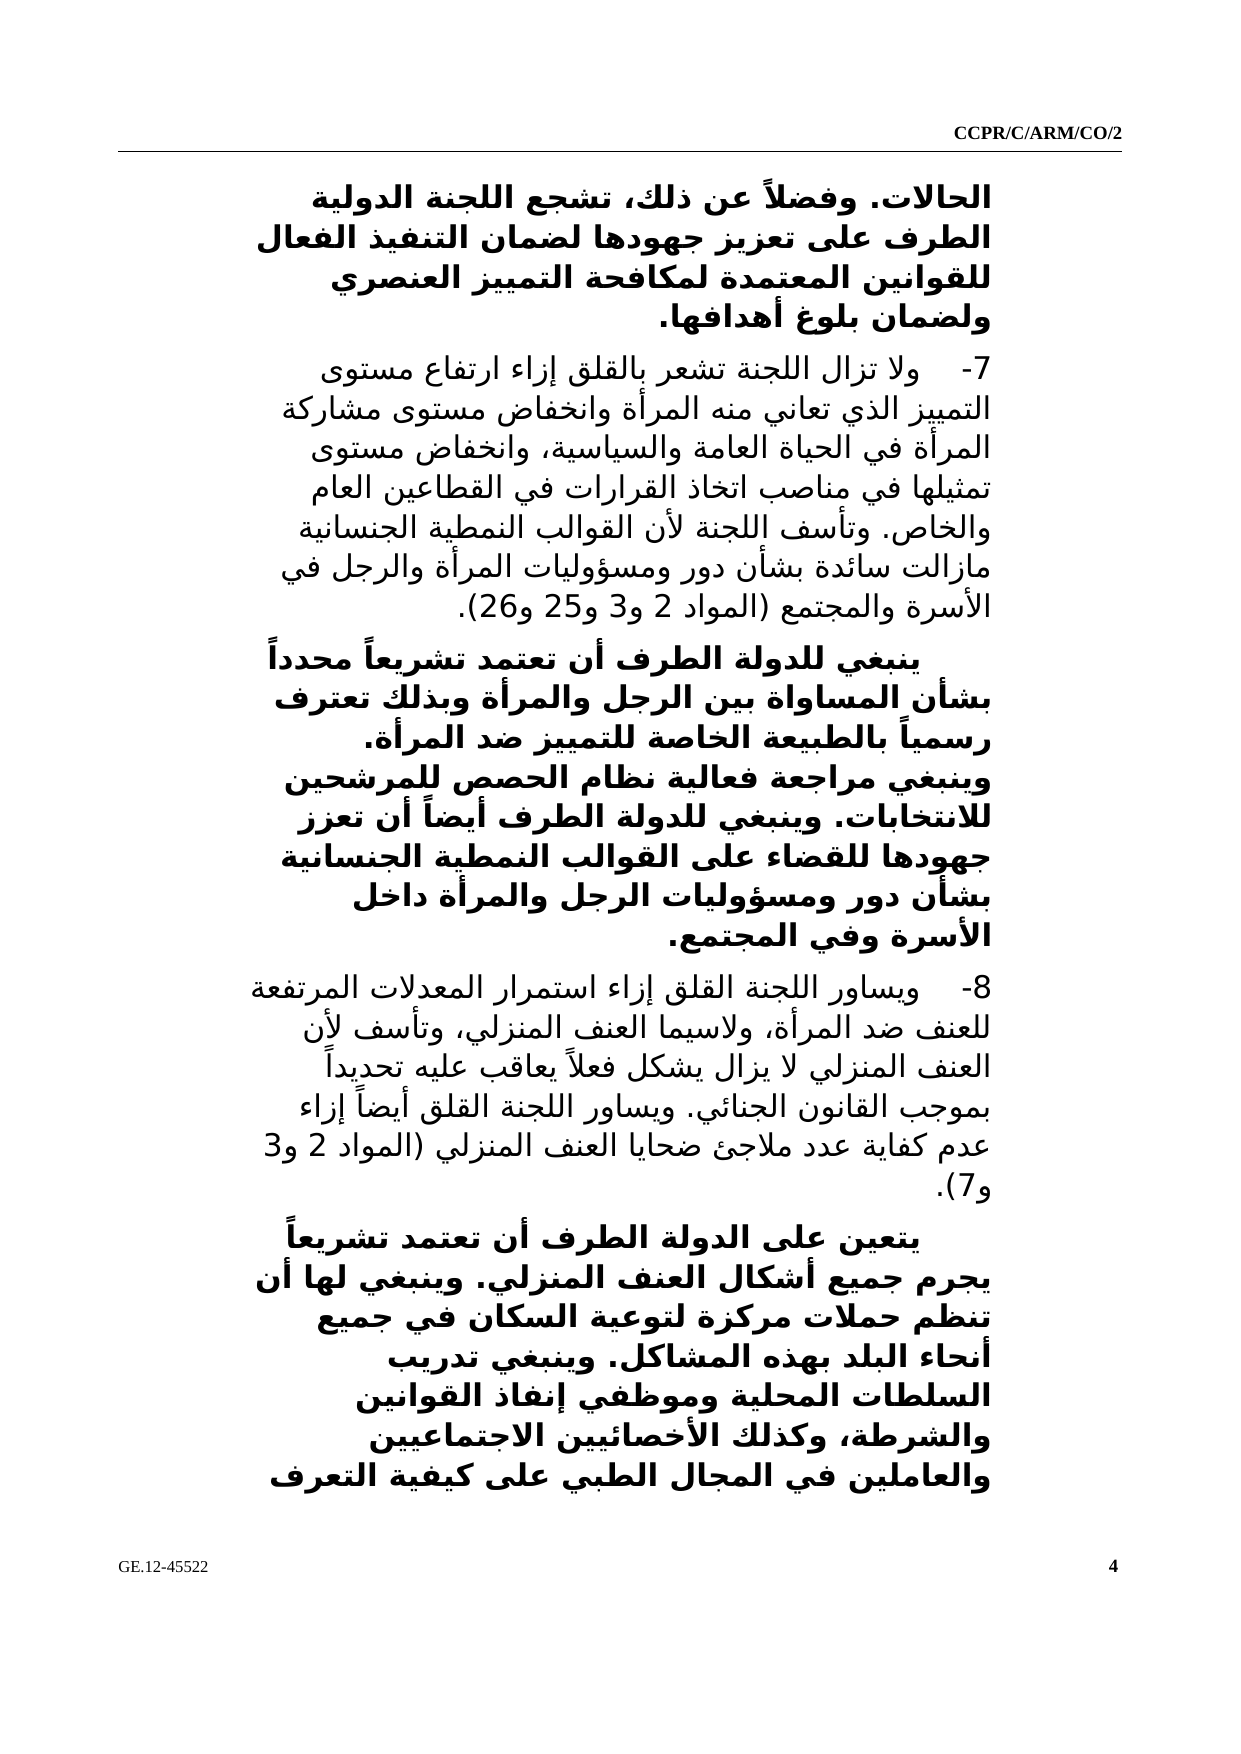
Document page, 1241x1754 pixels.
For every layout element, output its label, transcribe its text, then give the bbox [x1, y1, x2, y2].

text ينبغي للدولة الطرف أن تعتمد تشريعاً محدداً بشأن المساواة بين الرجل والمرأة وبذلك تعترف رسمياً بالطبيعة الخاصة للتمييز ضد المرأة. وينبغي مراجعة فعالية نظام الحصص للمرشحين للانتخابات. وينبغي للدولة الطرف أيضاً أن تعزز جهودها للقضاء على القوالب النمطية الجنسانية بشأن دور ومسؤوليات الرجل والمرأة داخل الأسرة وفي المجتمع. [248, 638, 992, 954]
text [248, 1217, 992, 1494]
text 7- ولا تزال اللجنة تشعر بالقلق إزاء ارتفاع مستوى التمييز الذي تعاني منه المرأة وانخفاض مستوى مشاركة المرأة في الحياة العامة والسياسية، وانخفاض مستوى تمثيلها في مناصب اتخاذ القرارات في القطاعين العام والخاص. وتأسف اللجنة لأن القوالب النمطية الجنسانية مازالت سائدة بشأن دور ومسؤوليات المرأة والرجل في الأسرة والمجتمع (المواد 2 و3 و25 و26). [248, 348, 992, 625]
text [248, 177, 992, 336]
text 8- ويساور اللجنة القلق إزاء استمرار المعدلات المرتفعة للعنف ضد المرأة، ولاسيما العنف المنزلي، وتأسف لأن العنف المنزلي لا يزال يشكل فعلاً يعاقب عليه تحديداً بموجب القانون الجنائي. ويساور اللجنة القلق أيضاً إزاء عدم كفاية عدد ملاجئ ضحايا العنف المنزلي (المواد 2 و3 و7). [248, 967, 992, 1204]
